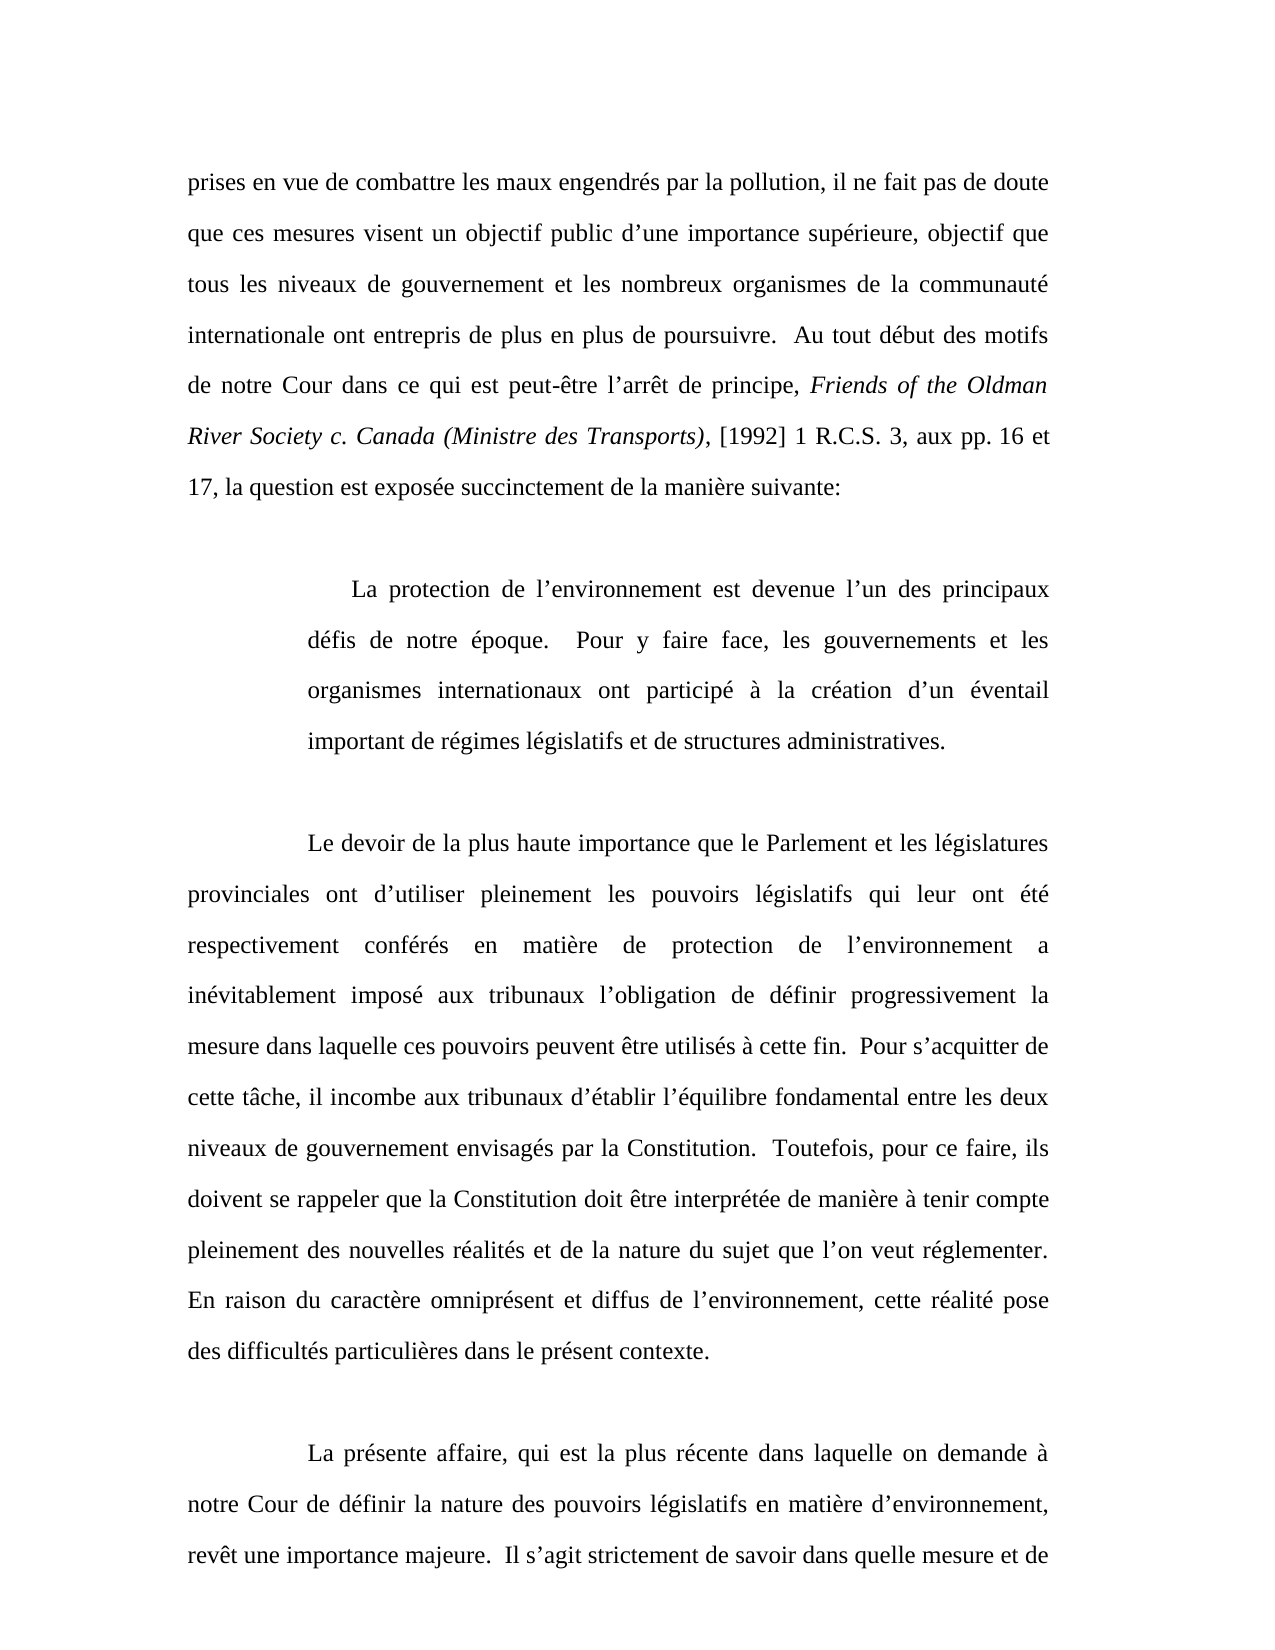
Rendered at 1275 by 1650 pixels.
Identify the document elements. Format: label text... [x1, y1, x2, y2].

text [187, 150, 1050, 506]
text La protection de l’environnement est devenue l’un des principaux défis de notre époque. Pour y faire face, les gouvernements et les organismes internationaux ont participé à la création d’un éventail important de régimes législatifs et de structures administratives. [307, 557, 1050, 760]
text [187, 1421, 1050, 1573]
text Le devoir de la plus haute importance que le Parlement et les législatures provinciales ont d’utiliser pleinement les pouvoirs législatifs qui leur ont été respectivement conférés en matière de protection de l’environnement a inévitablement imposé aux tribunaux l’obligation de définir progressivement la mesure dans laquelle ces pouvoirs peuvent être utilisés à cette fin. Pour s’acquitter de cette tâche, il incombe aux tribunaux d’établir l’équilibre fondamental entre les deux niveaux de gouvernement envisagés par la Constitution. Toutefois, pour ce faire, ils doivent se rappeler que la Constitution doit être interprétée de manière à tenir compte pleinement des nouvelles réalités et de la nature du sujet que l’on veut réglementer. En raison du caractère omniprésent et diffus de l’environnement, cette réalité pose des difficultés particulières dans le présent contexte. [187, 811, 1050, 1370]
